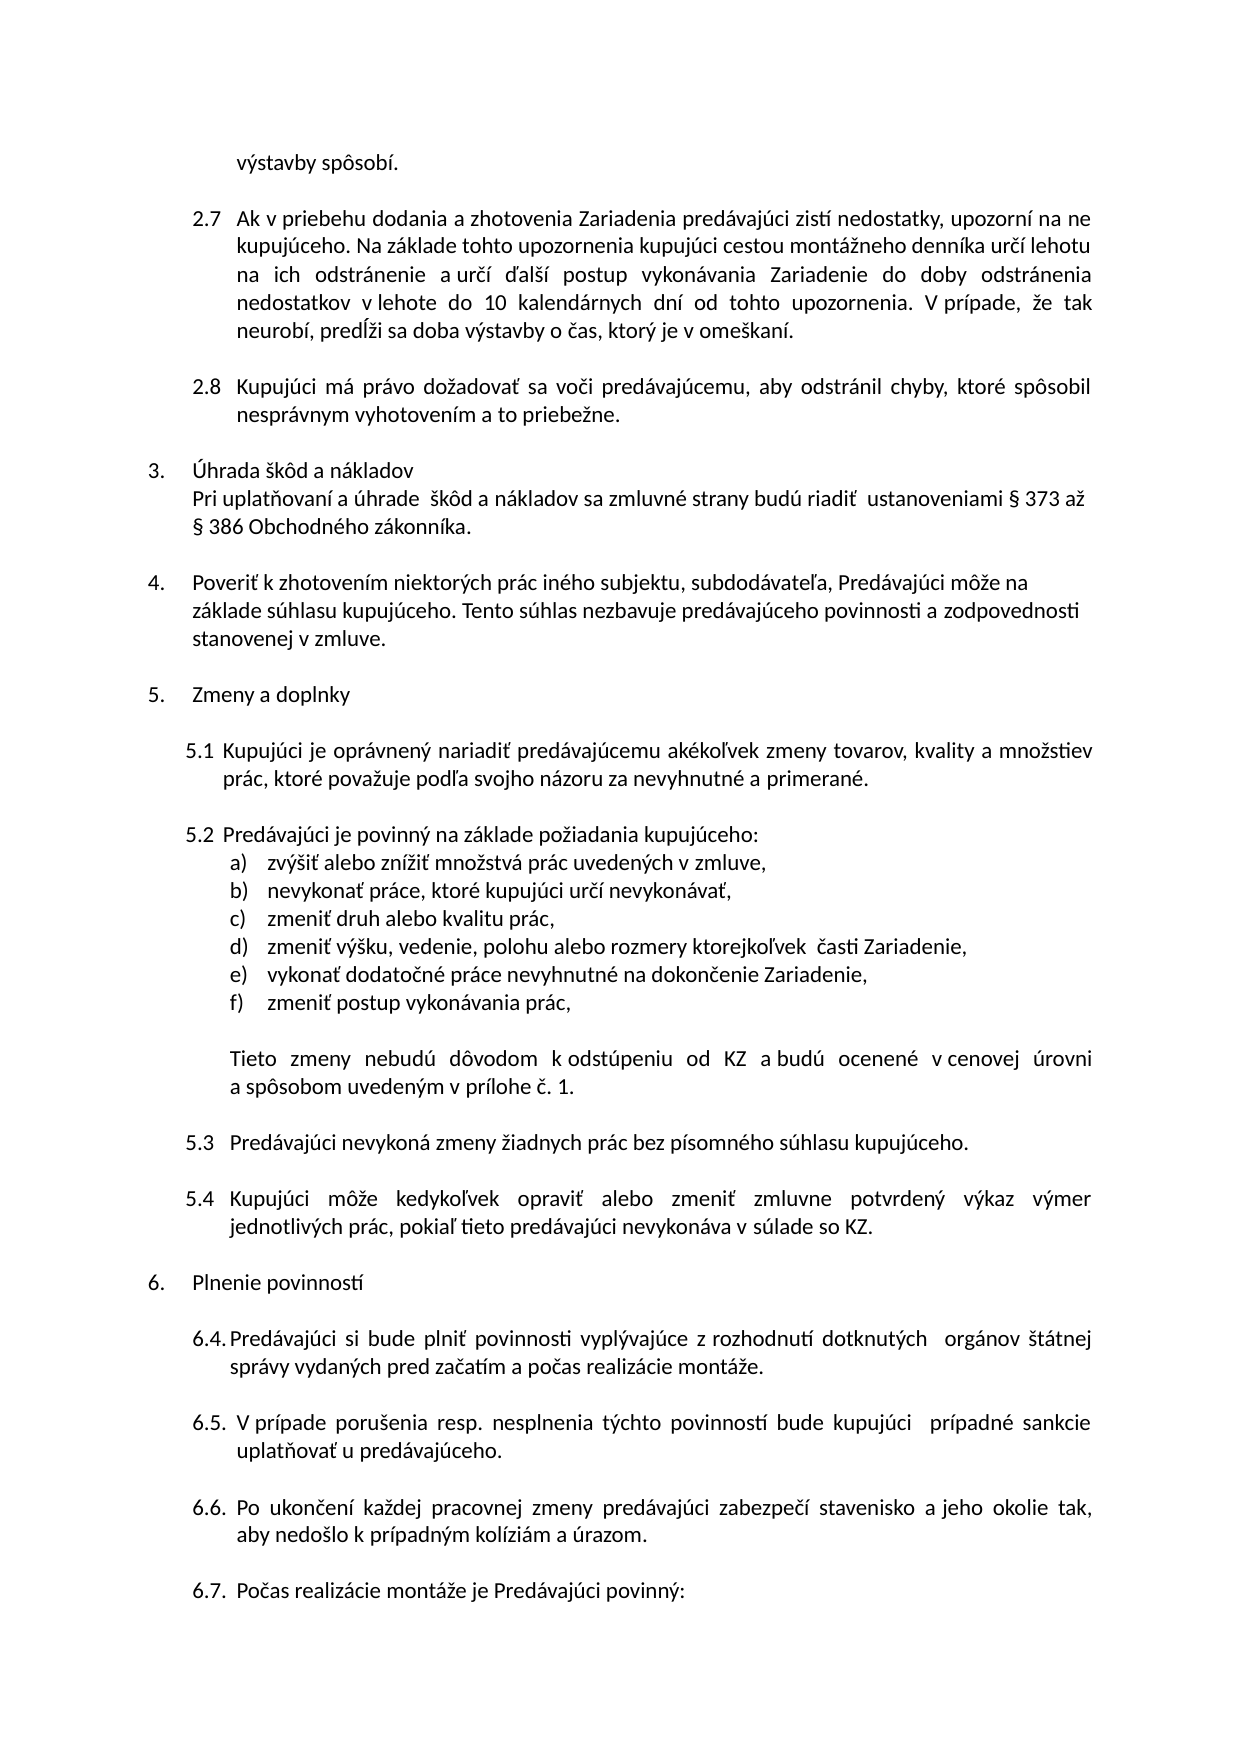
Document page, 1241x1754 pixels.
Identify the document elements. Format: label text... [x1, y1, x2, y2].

list Predávajúci nevykoná zmeny žiadnych prác bez písomného súhlasu kupujúceho. [185, 1128, 1093, 1156]
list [192, 148, 1093, 176]
list Predávajúci si bude plniť povinnosti vyplývajúce z rozhodnutí dotknutých orgánov štátnej správy vydaných pred začatím a počas realizácie montáže. [192, 1324, 1093, 1381]
list zvýšiť alebo znížiť množstvá prác uvedených v zmluve, [229, 848, 1093, 876]
list Ak v priebehu dodania a zhotovenia Zariadenia predávajúci zistí nedostatky, upozorní na ne kupujúceho. Na základe tohto upozornenia kupujúci cestou montážneho denníka určí lehotu na ich odstránenie a určí ďalší postup vykonávania Zariadenie do doby odstránenia nedostatkov v lehote do 10 kalendárnych dní od tohto upozornenia. V prípade, že tak neurobí, predĺži sa doba výstavby o čas, ktorý je v omeškaní. [192, 204, 1093, 344]
list zmeniť výšku, vedenie, polohu alebo rozmery ktorejkoľvek časti Zariadenie, [229, 932, 1093, 960]
list Zmeny a doplnky [148, 680, 1093, 708]
list nevykonať práce, ktoré kupujúci určí nevykonávať, [229, 876, 1093, 904]
list Počas realizácie montáže je Predávajúci povinný: [192, 1577, 1093, 1605]
list vykonať dodatočné práce nevyhnutné na dokončenie Zariadenie, [229, 960, 1093, 988]
text Pri uplatňovaní a úhrade škôd a nákladov sa zmluvné strany budú riadiť ustanoveniami § 373 až § 386 Obchodného zákonníka. [192, 484, 1093, 540]
list Kupujúci je oprávnený nariadiť predávajúcemu akékoľvek zmeny tovarov, kvality a množstiev prác, ktoré považuje podľa svojho názoru za nevyhnutné a primerané. [185, 736, 1093, 792]
list Plnenie povinností [148, 1268, 1093, 1296]
list Kupujúci môže kedykoľvek opraviť alebo zmeniť zmluvne potvrdený výkaz výmer jednotlivých prác, pokiaľ tieto predávajúci nevykonáva v súlade so KZ. [185, 1184, 1093, 1240]
list Poveriť k zhotovením niektorých prác iného subjektu, subdodávateľa, Predávajúci môže na základe súhlasu kupujúceho. Tento súhlas nezbavuje predávajúceho povinnosti a zodpovednosti stanovenej v zmluve. [148, 568, 1093, 652]
list Úhrada škôd a nákladov [148, 456, 1093, 484]
text Tieto zmeny nebudú dôvodom k odstúpeniu od KZ a budú ocenené v cenovej úrovni a spôsobom uvedeným v prílohe č. 1. [229, 1044, 1093, 1100]
list zmeniť postup vykonávania prác, [229, 988, 1093, 1016]
list Kupujúci má právo dožadovať sa voči predávajúcemu, aby odstránil chyby, ktoré spôsobil nesprávnym vyhotovením a to priebežne. [192, 372, 1093, 428]
list zmeniť druh alebo kvalitu prác, [229, 904, 1093, 932]
list Predávajúci je povinný na základe požiadania kupujúceho: [185, 820, 1093, 848]
list V prípade porušenia resp. nesplnenia týchto povinností bude kupujúci prípadné sankcie uplatňovať u predávajúceho. [192, 1408, 1093, 1464]
list Po ukončení každej pracovnej zmeny predávajúci zabezpečí stavenisko a jeho okolie tak, aby nedošlo k prípadným kolíziám a úrazom. [192, 1493, 1093, 1549]
